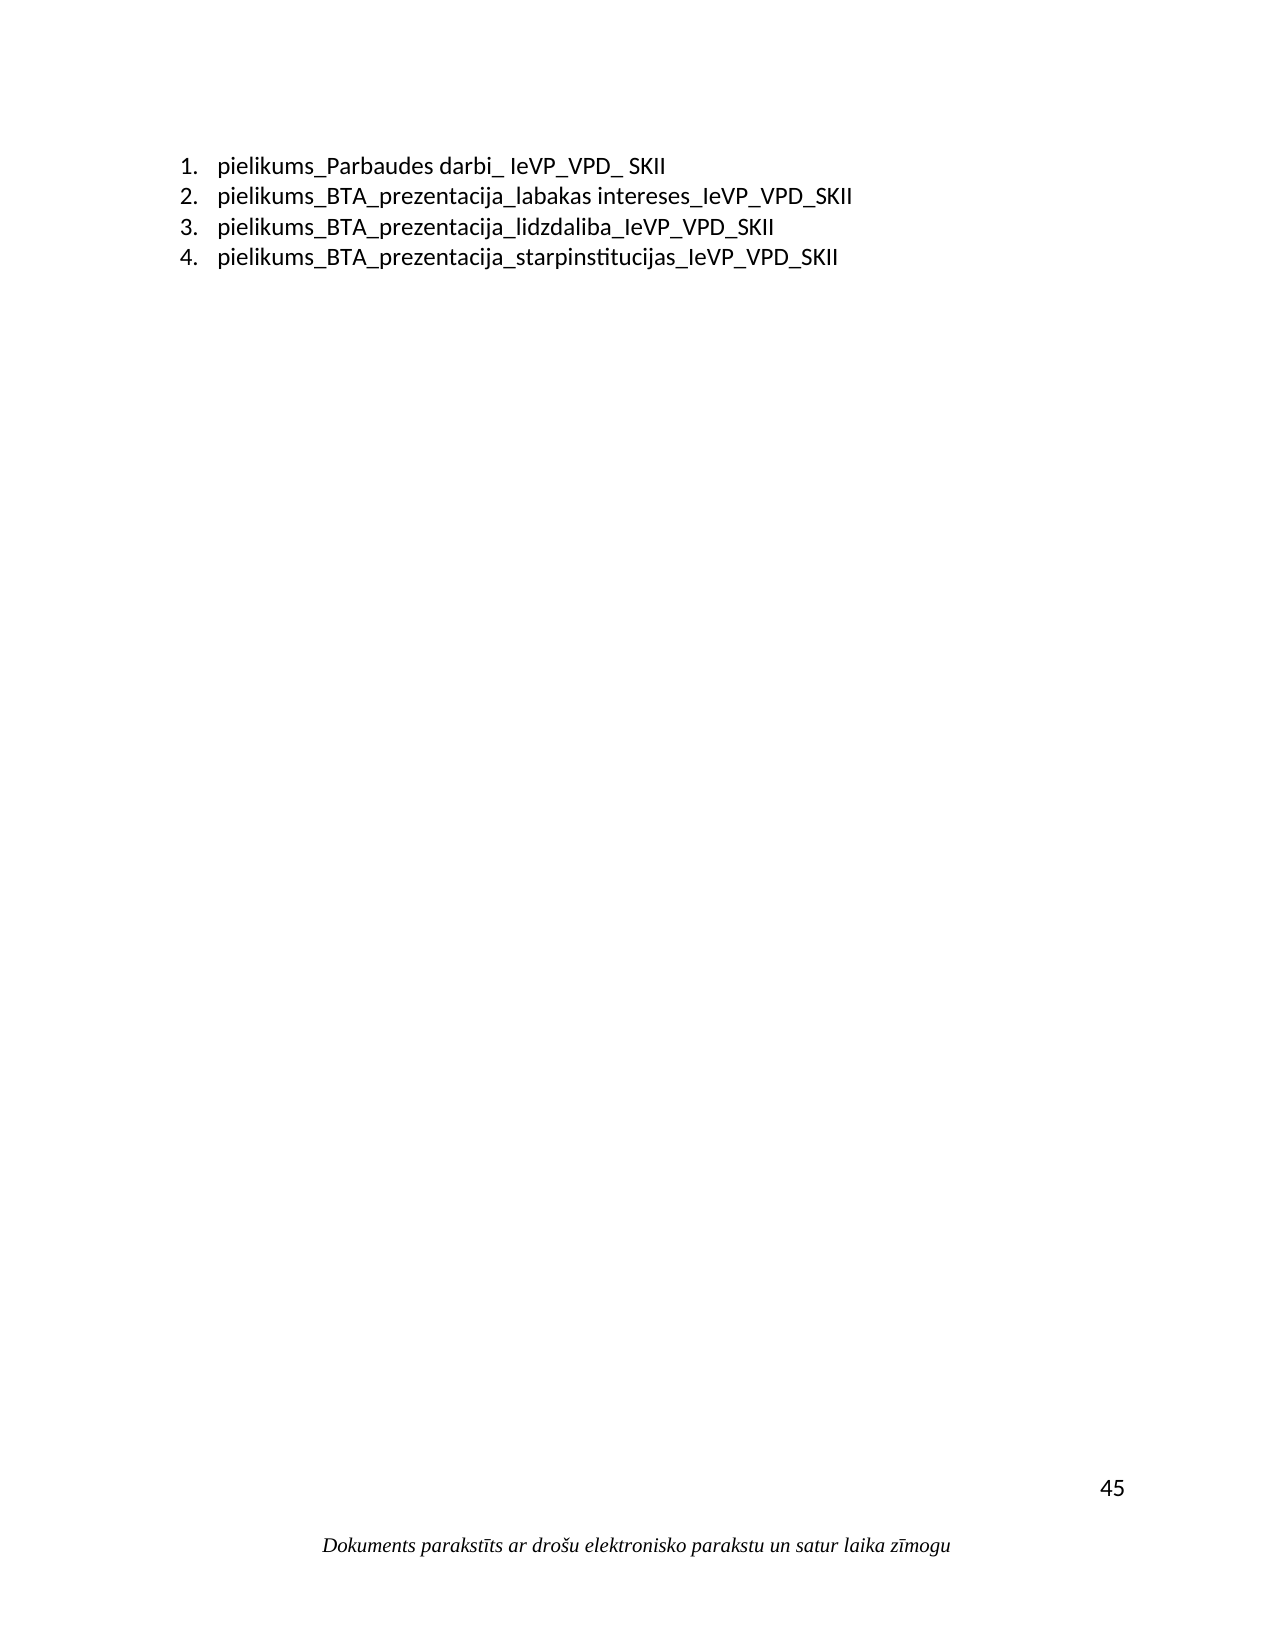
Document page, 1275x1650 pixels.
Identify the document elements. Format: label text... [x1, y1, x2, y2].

list pielikums_Parbaudes darbi_ IeVP_VPD_ SKII [179, 150, 1125, 181]
list pielikums_BTA_prezentacija_labakas intereses_IeVP_VPD_SKII [179, 181, 1125, 211]
list pielikums_BTA_prezentacija_starpinstitucijas_IeVP_VPD_SKII [179, 242, 1125, 272]
list pielikums_BTA_prezentacija_lidzdaliba_IeVP_VPD_SKII [179, 211, 1125, 242]
